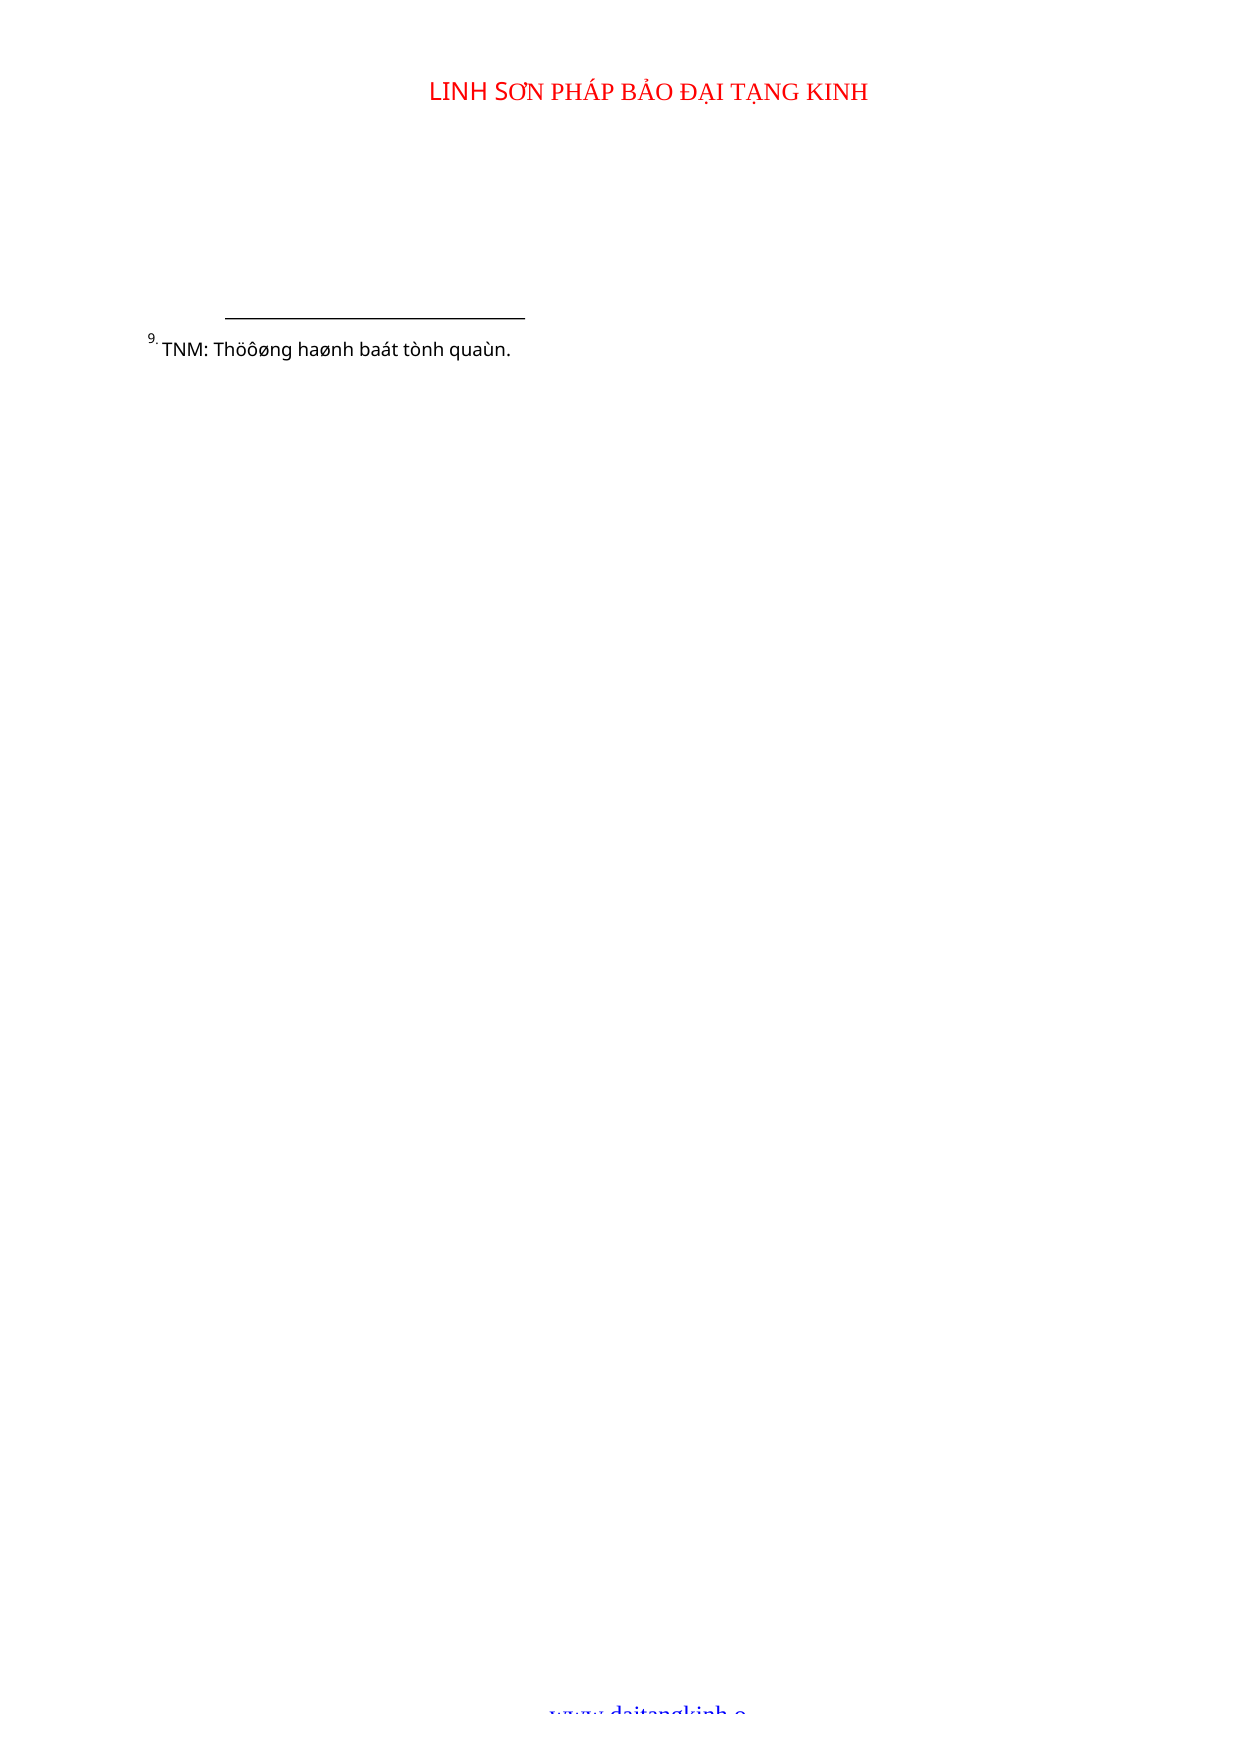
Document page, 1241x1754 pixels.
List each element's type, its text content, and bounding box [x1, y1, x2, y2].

text 9. TNM: Thöôøng haønh baát tònh quaùn. [147, 329, 1115, 361]
